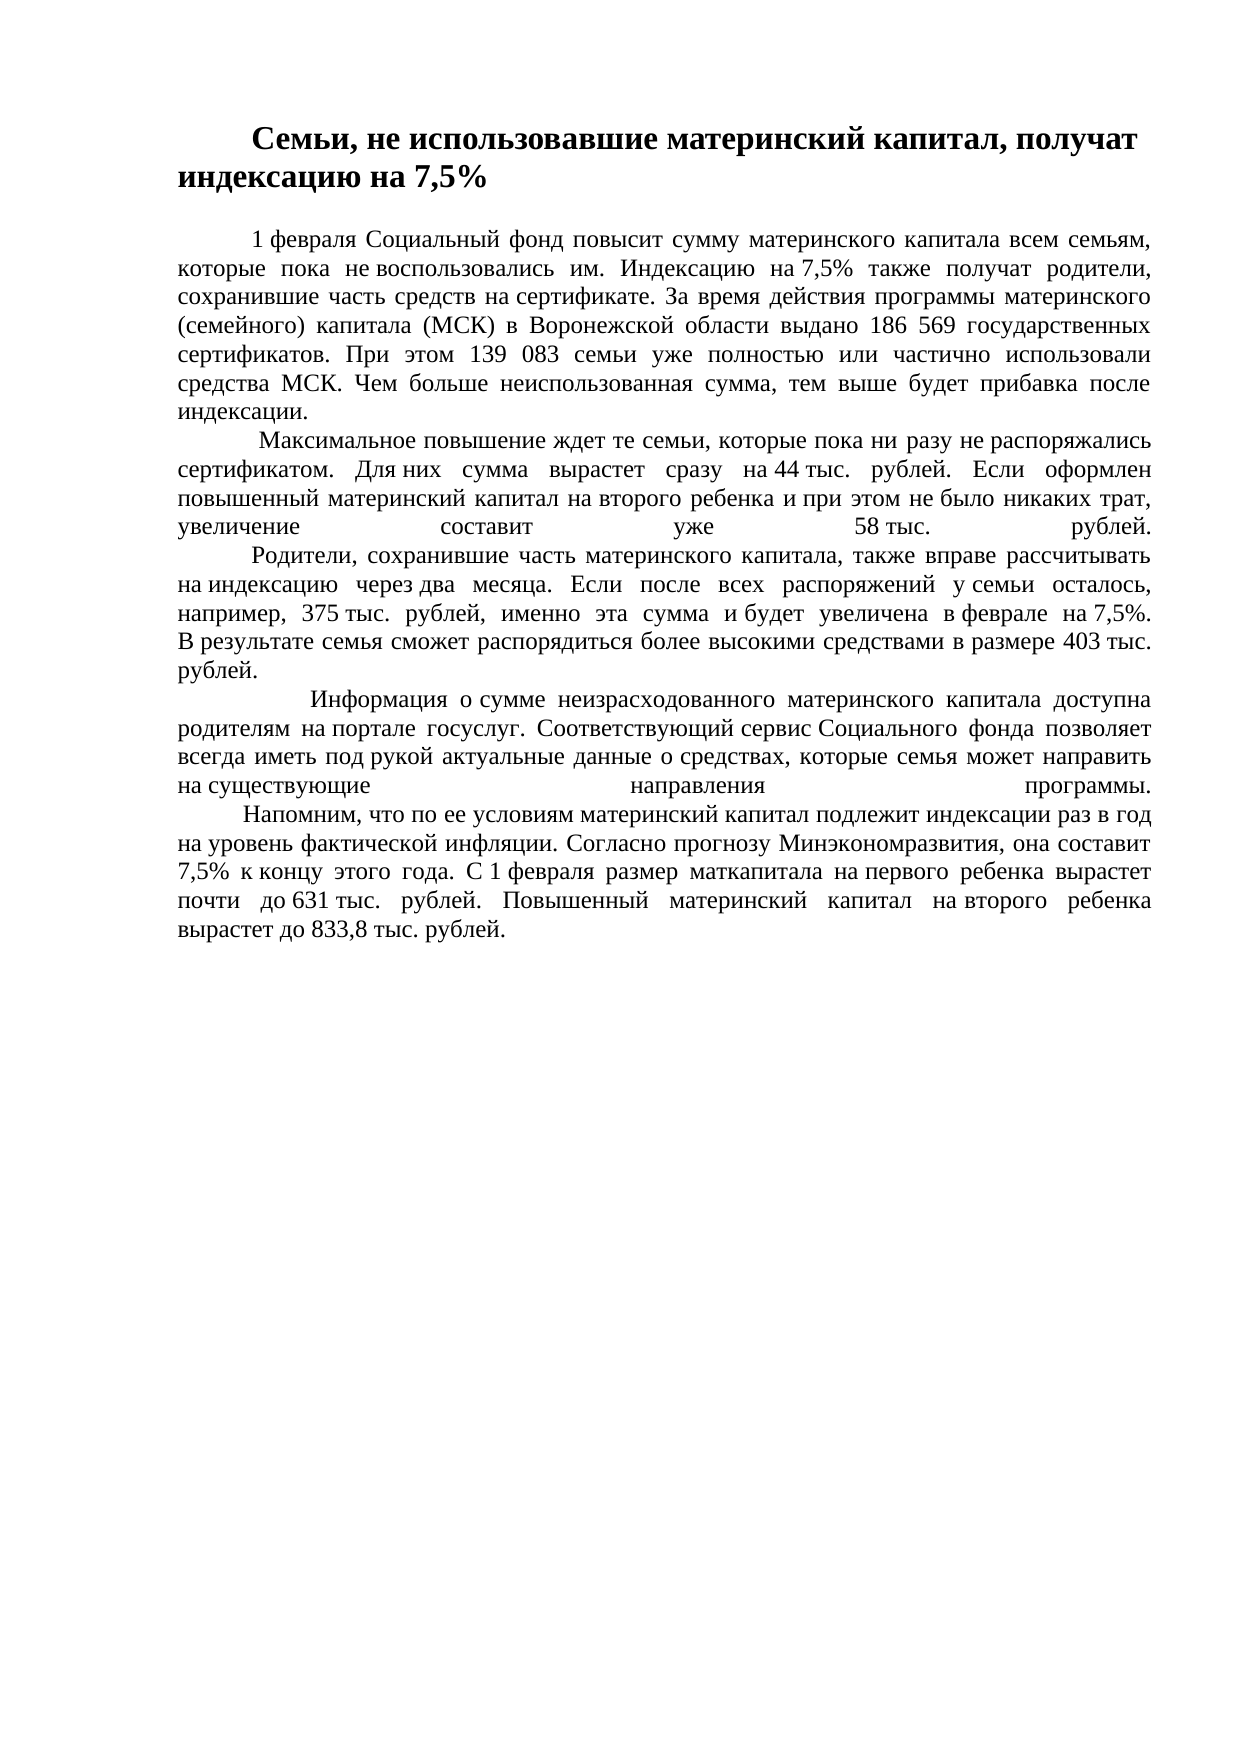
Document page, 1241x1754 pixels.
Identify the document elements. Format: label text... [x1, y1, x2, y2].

text 1 февраля Социальный фонд повысит сумму материнского капитала всем семьям, которые пока не воспользовались им. Индексацию на 7,5% также получат родители, сохранившие часть средств на сертификате. За время действия программы материнского (семейного) капитала (МСК) в Воронежской области выдано 186 569 государственных сертификатов. При этом 139 083 семьи уже полностью или частично использовали средства МСК. Чем больше неиспользованная сумма, тем выше будет прибавка после индексации. Максимальное повышение ждет те семьи, которые пока ни разу не распоряжались сертификатом. Для них сумма вырастет сразу на 44 тыс. рублей. Если оформлен повышенный материнский капитал на второго ребенка и при этом не было никаких трат, увеличение составит уже 58 тыс. рублей. Родители, сохранившие часть материнского капитала, также вправе рассчитывать на индексацию через два месяца. Если после всех распоряжений у семьи осталось, например, 375 тыс. рублей, именно эта сумма и будет увеличена в феврале на 7,5%. В результате семья сможет распорядиться более высокими средствами в размере 403 тыс. рублей. Информация о сумме неизрасходованного материнского капитала доступна родителям на портале госуслуг. Соответствующий сервис Социального фонда позволяет всегда иметь под рукой актуальные данные о средствах, которые семья может направить на существующие направления программы. Напомним, что по ее условиям материнский капитал подлежит индексации раз в год на уровень фактической инфляции. Согласно прогнозу Минэкономразвития, она составит 7,5% к концу этого года. С 1 февраля размер маткапитала на первого ребенка вырастет почти до 631 тыс. рублей. Повышенный материнский капитал на второго ребенка вырастет до 833,8 тыс. рублей. [177, 224, 1152, 943]
text Семьи, не использовавшие материнский капитал, получат индексацию на 7,5% [177, 118, 1152, 195]
